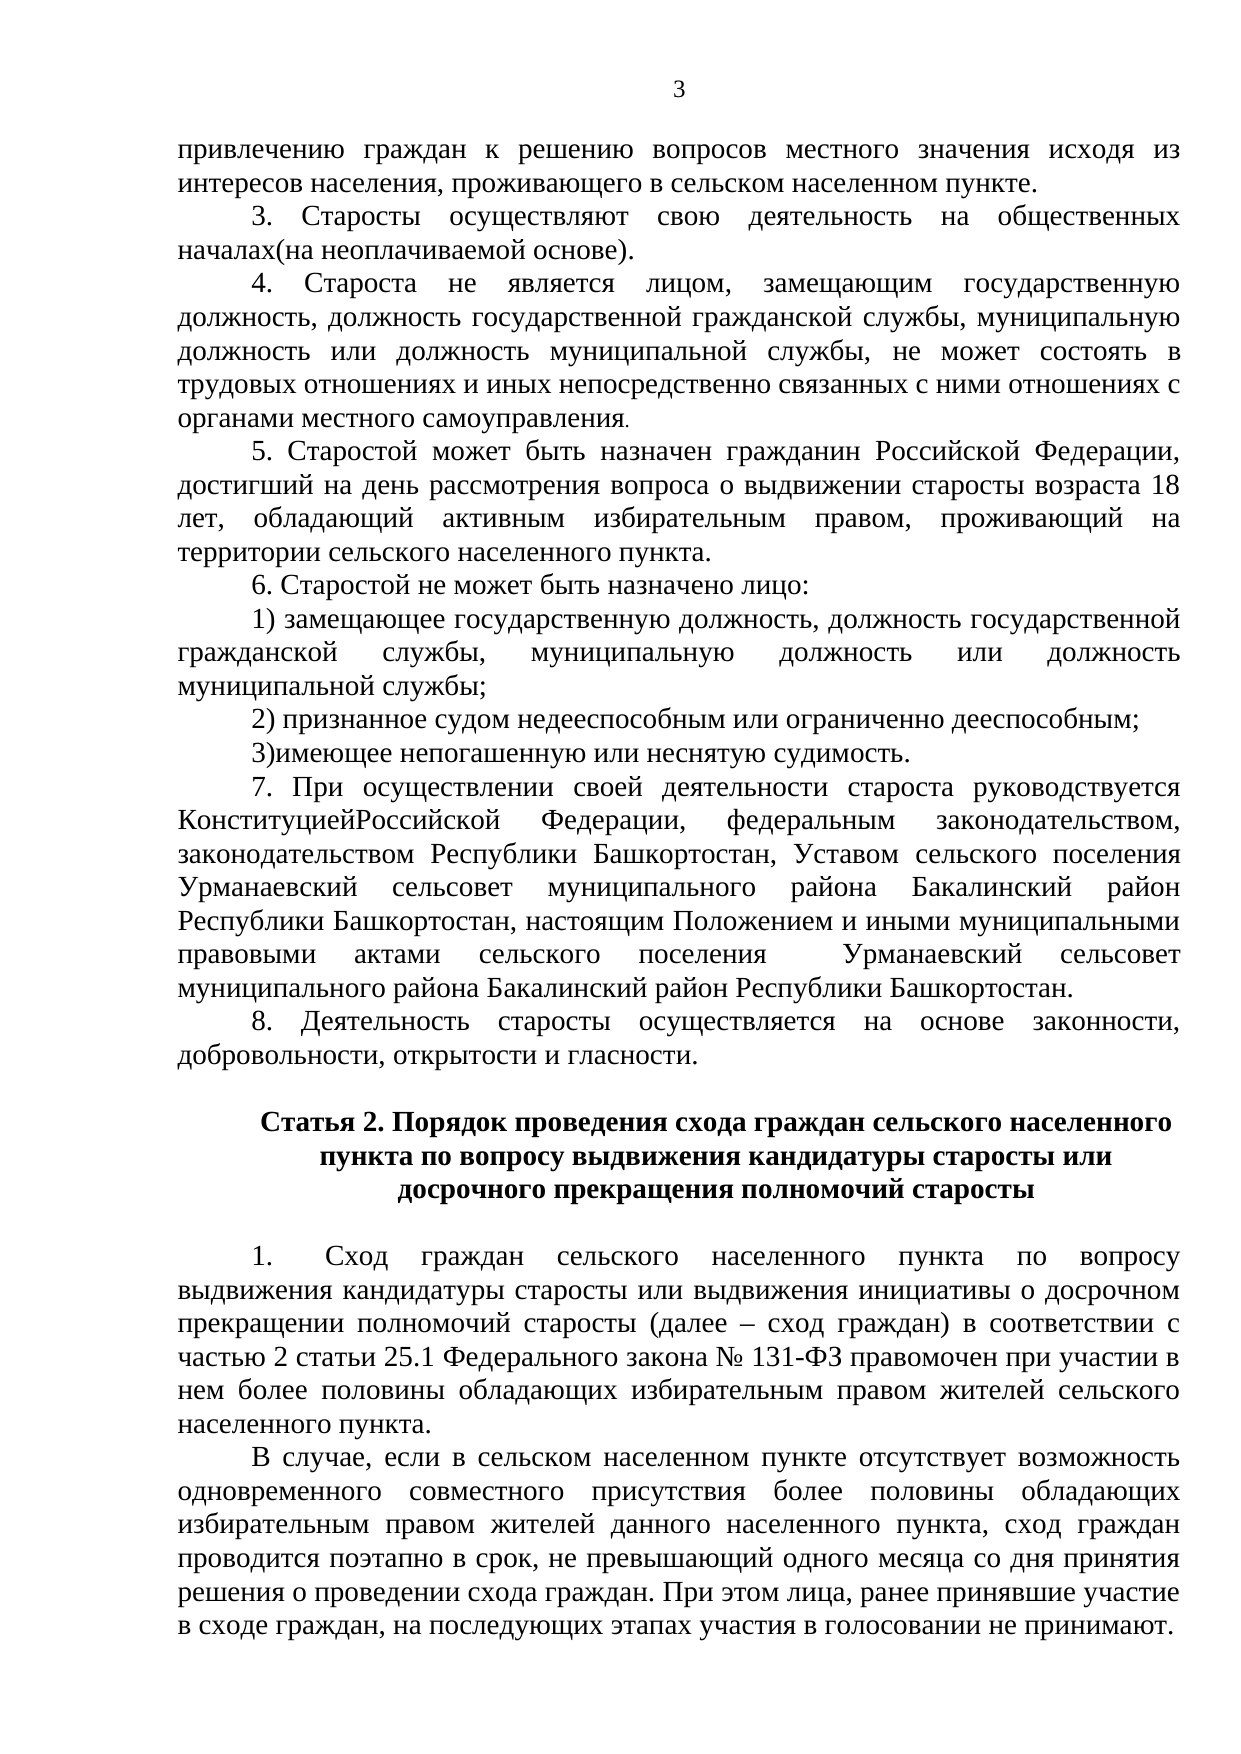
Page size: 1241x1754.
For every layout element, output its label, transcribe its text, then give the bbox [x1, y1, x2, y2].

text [177, 131, 1181, 198]
text Статья 2. Порядок проведения схода граждан сельского населенного пункта по вопросу выдвижения кандидатуры старосты или досрочного прекращения полномочий старосты [251, 1104, 1181, 1205]
text 5. Старостой может быть назначен гражданин Российской Федерации, достигший на день рассмотрения вопроса о выдвижении старосты возраста 18 лет, обладающий активным избирательным правом, проживающий на территории сельского населенного пункта. [177, 433, 1181, 567]
text 3)имеющее непогашенную или неснятую судимость. [177, 735, 1181, 769]
text 3. Старосты осуществляют свою деятельность на общественных началах(на неоплачиваемой основе). [177, 198, 1181, 266]
text 1) замещающее государственную должность, должность государственной гражданской службы, муниципальную должность или должность муниципальной службы; [177, 601, 1181, 702]
text 2) признанное судом недееспособным или ограниченно дееспособным; [177, 702, 1181, 735]
list Сход граждан сельского населенного пункта по вопросу выдвижения кандидатуры старосты или выдвижения инициативы о досрочном прекращении полномочий старосты (далее – сход граждан) в соответствии с частью 2 статьи 25.1 Федерального закона № 131-ФЗ правомочен при участии в нем более половины обладающих избирательным правом жителей сельского населенного пункта. [177, 1238, 1181, 1439]
text 6. Старостой не может быть назначено лицо: [177, 567, 1181, 601]
text 7. При осуществлении своей деятельности староста руководствуется КонституциейРоссийской Федерации, федеральным законодательством, законодательством Республики Башкортостан, Уставом сельского поселения Урманаевский сельсовет муниципального района Бакалинский район Республики Башкортостан, настоящим Положением и иными муниципальными правовыми актами сельского поселения Урманаевский сельсовет муниципального района Бакалинский район Республики Башкортостан. [177, 769, 1181, 1003]
text 4. Староста не является лицом, замещающим государственную должность, должность государственной гражданской службы, муниципальную должность или должность муниципальной службы, не может состоять в трудовых отношениях и иных непосредственно связанных с ними отношениях с органами местного самоуправления. [177, 266, 1181, 433]
text В случае, если в сельском населенном пункте отсутствует возможность одновременного совместного присутствия более половины обладающих избирательным правом жителей данного населенного пункта, сход граждан проводится поэтапно в срок, не превышающий одного месяца со дня принятия решения о проведении схода граждан. При этом лица, ранее принявшие участие в сходе граждан, на последующих этапах участия в голосовании не принимают. [177, 1439, 1181, 1641]
text 8. Деятельность старосты осуществляется на основе законности, добровольности, открытости и гласности. [177, 1003, 1181, 1071]
